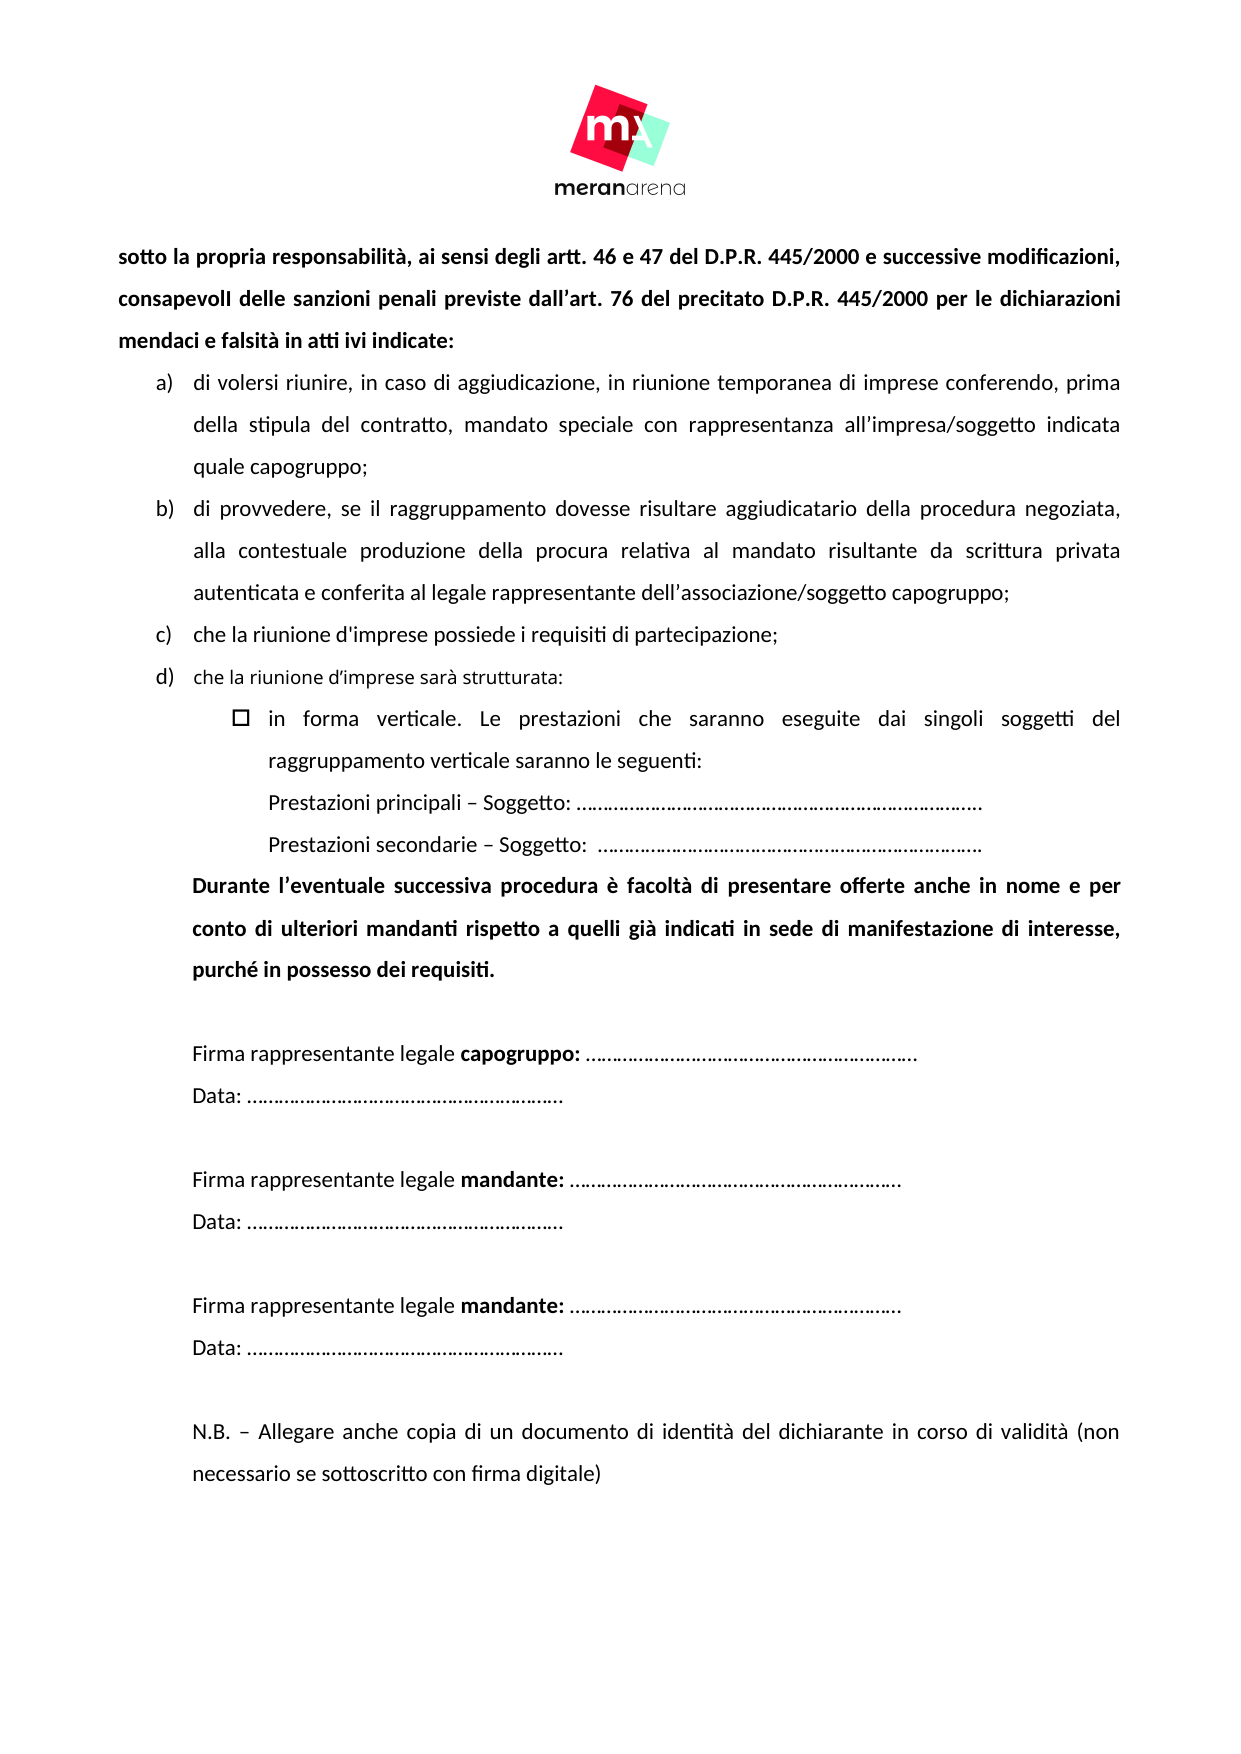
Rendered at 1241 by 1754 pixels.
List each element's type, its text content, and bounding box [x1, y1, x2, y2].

text sotto la propria responsabilità, ai sensi degli artt. 46 e 47 del D.P.R. 445/2000 e successive modificazioni, consapevolI delle sanzioni penali previste dall’art. 76 del precitato D.P.R. 445/2000 per le dichiarazioni mendaci e falsità in atti ivi indicate: [118, 242, 1122, 354]
text Firma rappresentante legale mandante: ……………………………………………………… [192, 1166, 1122, 1193]
text N.B. – Allegare anche copia di un documento di identità del dichiarante in corso di validità (non necessario se sottoscritto con firma digitale) [192, 1417, 1122, 1487]
picture [536, 73, 704, 214]
list in forma verticale. Le prestazioni che saranno eseguite dai singoli soggetti del raggruppamento verticale saranno le seguenti: [231, 704, 1122, 774]
text Data: …………………………………………………… [192, 1207, 1122, 1236]
list Prestazioni principali – Soggetto: ………………………………………………………………….. [268, 788, 1122, 816]
list Prestazioni secondarie – Soggetto: ………………………………………………………………. [268, 830, 1122, 858]
list che la riunione d’imprese sarà strutturata: [156, 662, 1122, 690]
text Firma rappresentante legale capogruppo: ……………………………………………………… [192, 1039, 1122, 1068]
text Durante l’eventuale successiva procedura è facoltà di presentare offerte anche in nome e per conto di ulteriori mandanti rispetto a quelli già indicati in sede di manifestazione di interesse, purché in possesso dei requisiti. [192, 872, 1122, 984]
text Firma rappresentante legale mandante: ……………………………………………………… [192, 1291, 1122, 1319]
text Data: …………………………………………………… [192, 1333, 1122, 1361]
list di provvedere, se il raggruppamento dovesse risultare aggiudicatario della procedura negoziata, alla contestuale produzione della procura relativa al mandato risultante da scrittura privata autenticata e conferita al legale rappresentante dell’associazione/soggetto capogruppo; [156, 494, 1122, 606]
list che la riunione d'imprese possiede i requisiti di partecipazione; [156, 620, 1122, 648]
list di volersi riunire, in caso di aggiudicazione, in riunione temporanea di imprese conferendo, prima della stipula del contratto, mandato speciale con rappresentanza all’impresa/soggetto indicata quale capogruppo; [156, 368, 1122, 480]
text Data: …………………………………………………… [192, 1082, 1122, 1109]
